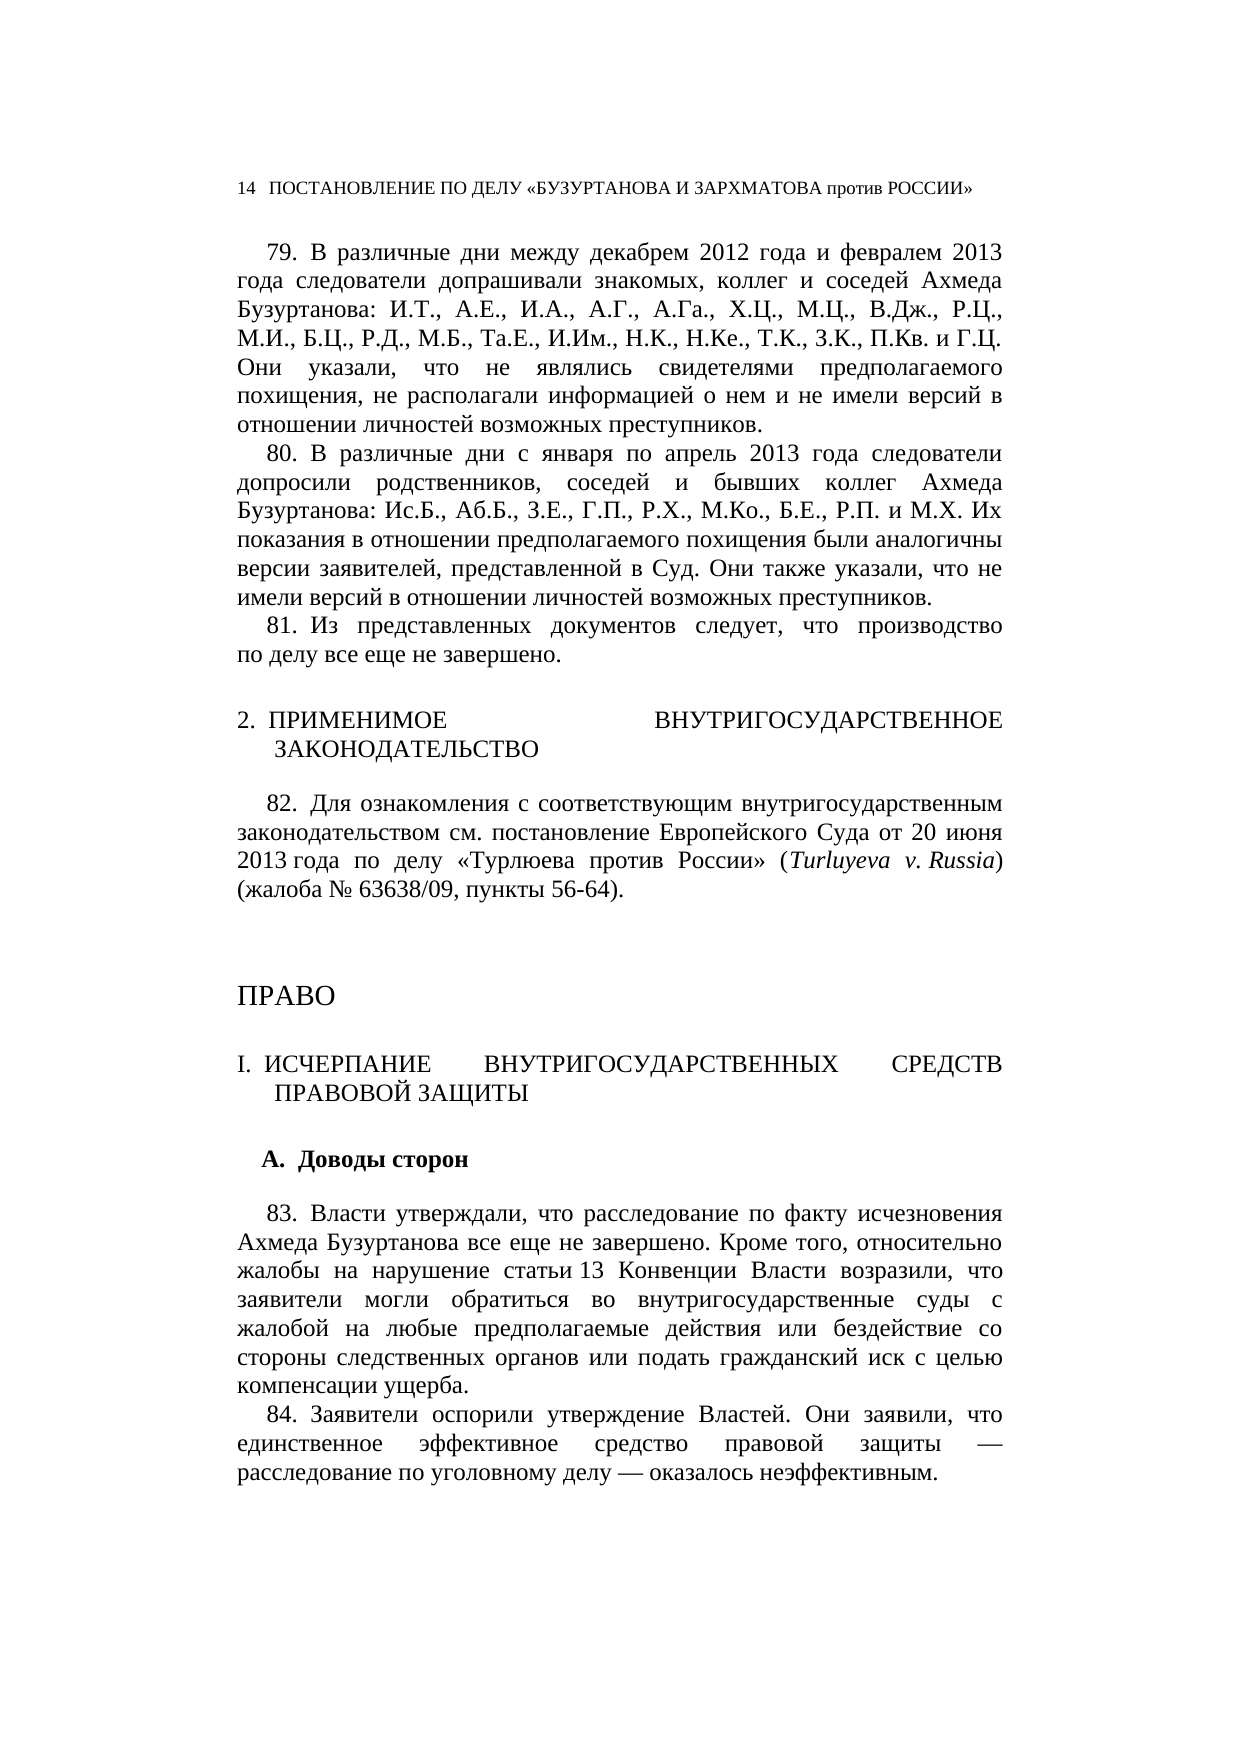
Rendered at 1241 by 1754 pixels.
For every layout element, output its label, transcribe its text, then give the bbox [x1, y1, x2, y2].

subtitle А. Доводы сторон [261, 1144, 1003, 1173]
text 81. Из представленных документов следует, что производство по делу все еще не завершено. [237, 611, 1003, 668]
text 84. Заявители оспорили утверждение Властей. Они заявили, что единственное эффективное средство правовой защиты — расследование по уголовному делу — оказалось неэффективным. [237, 1399, 1003, 1485]
text 79. В различные дни между декабрем 2012 года и февралем 2013 года следователи допрашивали знакомых, коллег и соседей Ахмеда Бузуртанова: И.Т., А.Е., И.А., А.Г., А.Га., Х.Ц., М.Ц., В.Дж., Р.Ц., М.И., Б.Ц., Р.Д., М.Б., Та.Е., И.Им., Н.К., Н.Ке., Т.К., З.К., П.Кв. и Г.Ц. Они указали, что не являлись свидетелями предполагаемого похищения, не располагали информацией о нем и не имели версий в отношении личностей возможных преступников. [237, 237, 1003, 438]
text 82. Для ознакомления с соответствующим внутригосударственным законодательством см. постановление Европейского Суда от 20 июня 2013 года по делу «Турлюева против России» (Turluyeva v. Russia) (жалоба № 63638/09, пункты 56-64). [237, 788, 1003, 903]
subtitle I. ИСЧЕРПАНИЕ ВНУТРИГОСУДАРСТВЕННЫХ СРЕДСТВ ПРАВОВОЙ ЗАЩИТЫ [237, 1049, 1003, 1107]
text 83. Власти утверждали, что расследование по факту исчезновения Ахмеда Бузуртанова все еще не завершено. Кроме того, относительно жалобы на нарушение статьи 13 Конвенции Власти возразили, что заявители могли обратиться во внутригосударственные суды с жалобой на любые предполагаемые действия или бездействие со стороны следственных органов или подать гражданский иск с целью компенсации ущерба. [237, 1198, 1003, 1399]
text 80. В различные дни с января по апрель 2013 года следователи допросили родственников, соседей и бывших коллег Ахмеда Бузуртанова: Ис.Б., Аб.Б., З.Е., Г.П., Р.Х., М.Ко., Б.Е., Р.П. и М.Х. Их показания в отношении предполагаемого похищения были аналогичны версии заявителей, представленной в Суд. Они также указали, что не имели версий в отношении личностей возможных преступников. [237, 438, 1003, 611]
title ПРАВО [237, 978, 1003, 1012]
subtitle 2. ПРИМЕНИМОЕ ВНУТРИГОСУДАРСТВЕННОЕ ЗАКОНОДАТЕЛЬСТВО [237, 706, 1003, 763]
